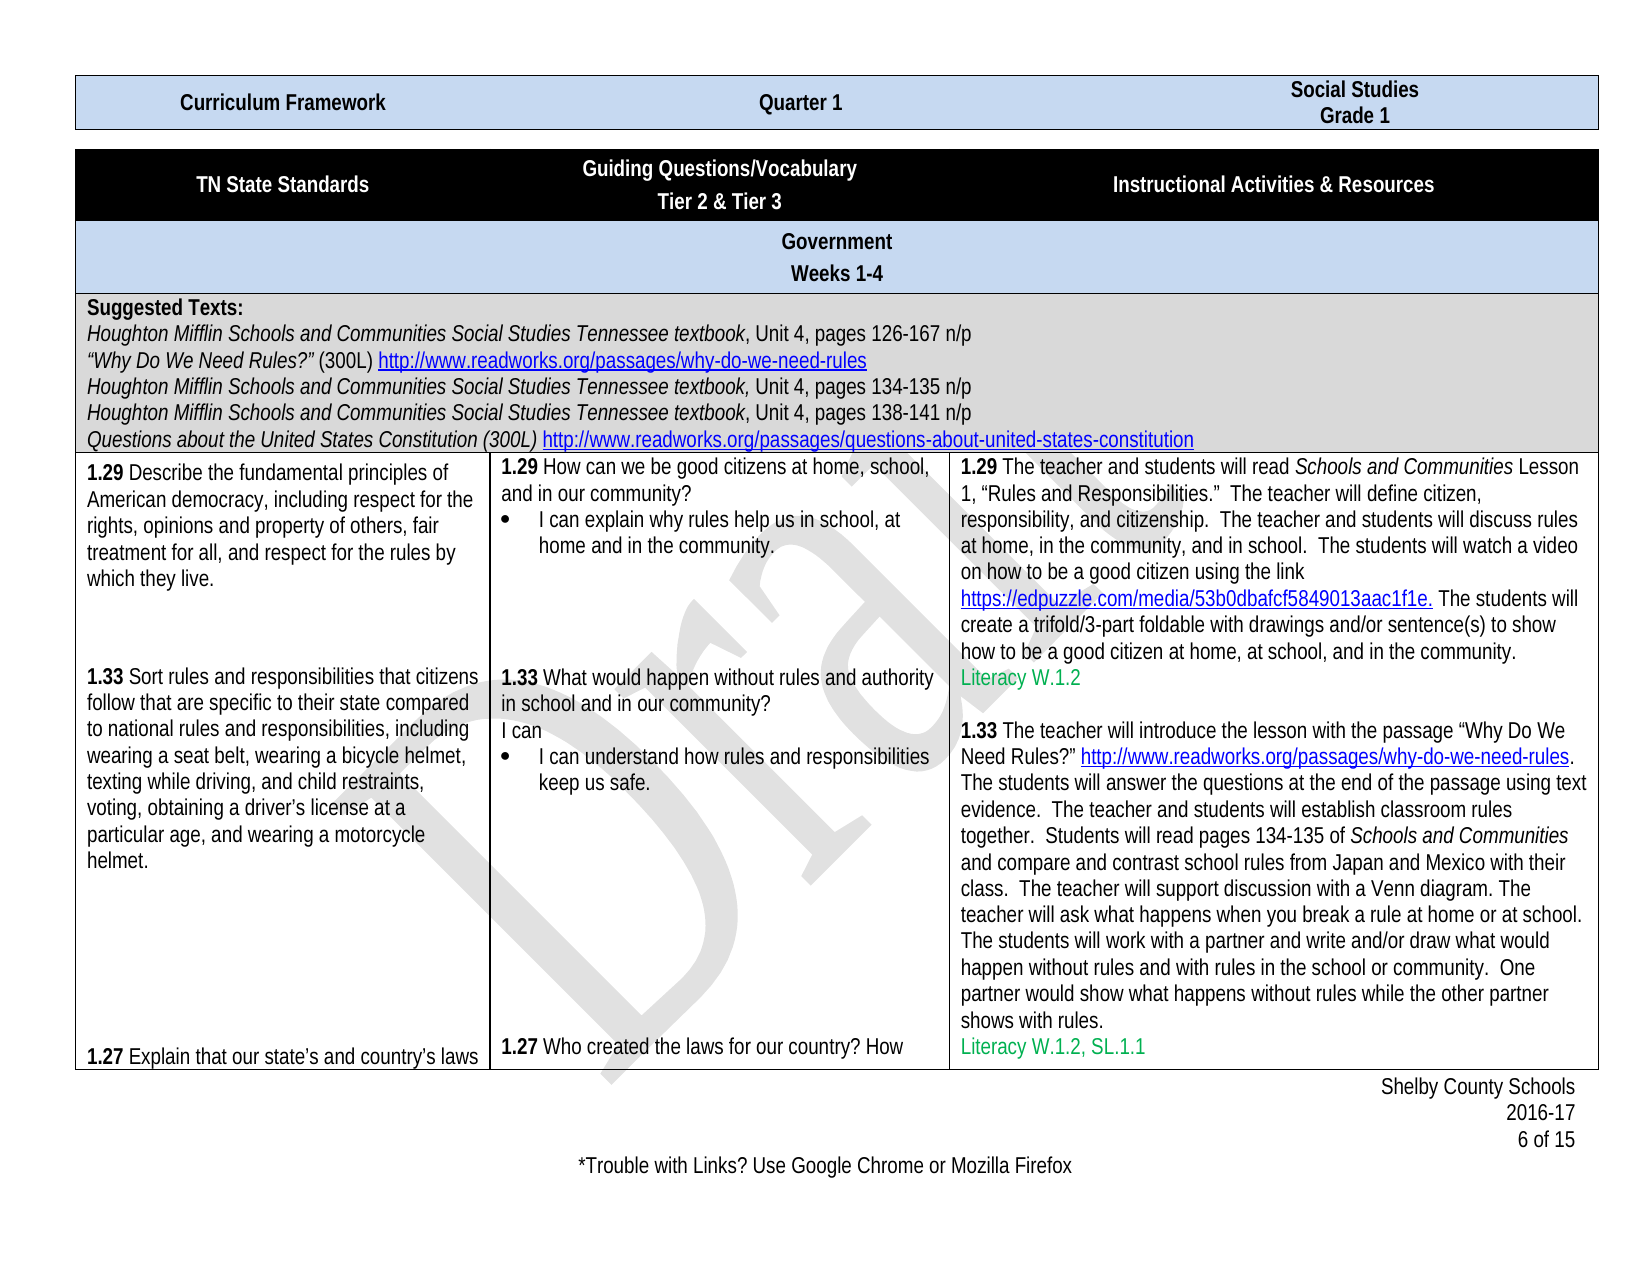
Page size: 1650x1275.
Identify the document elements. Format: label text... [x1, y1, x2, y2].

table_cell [76, 453, 489, 1069]
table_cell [950, 453, 1598, 1069]
table_header Guiding Questions/Vocabulary Tier 2 & Tier 3 [491, 149, 949, 220]
table_cell Suggested Texts: Houghton Mifflin Schools and Communities Social Studies Tennessee textbook, Unit 4, pages 126-167 n/p “Why Do We Need Rules?” (300L) http://www.readworks.org/passages/why-do-we-need-rules Houghton Mifflin Schools and Communities Social Studies Tennessee textbook, Unit 4, pages 134-135 n/p Houghton Mifflin Schools and Communities Social Studies Tennessee textbook, Unit 4, pages 138-141 n/p Questions about the United States Constitution (300L) http://www.readworks.org/passages/questions-about-united-states-constitution [76, 294, 1598, 452]
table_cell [491, 453, 949, 1069]
table_cell Government Weeks 1-4 [76, 221, 1598, 293]
table_header TN State Standards [76, 149, 489, 220]
table_header Instructional Activities & Resources [950, 149, 1598, 220]
